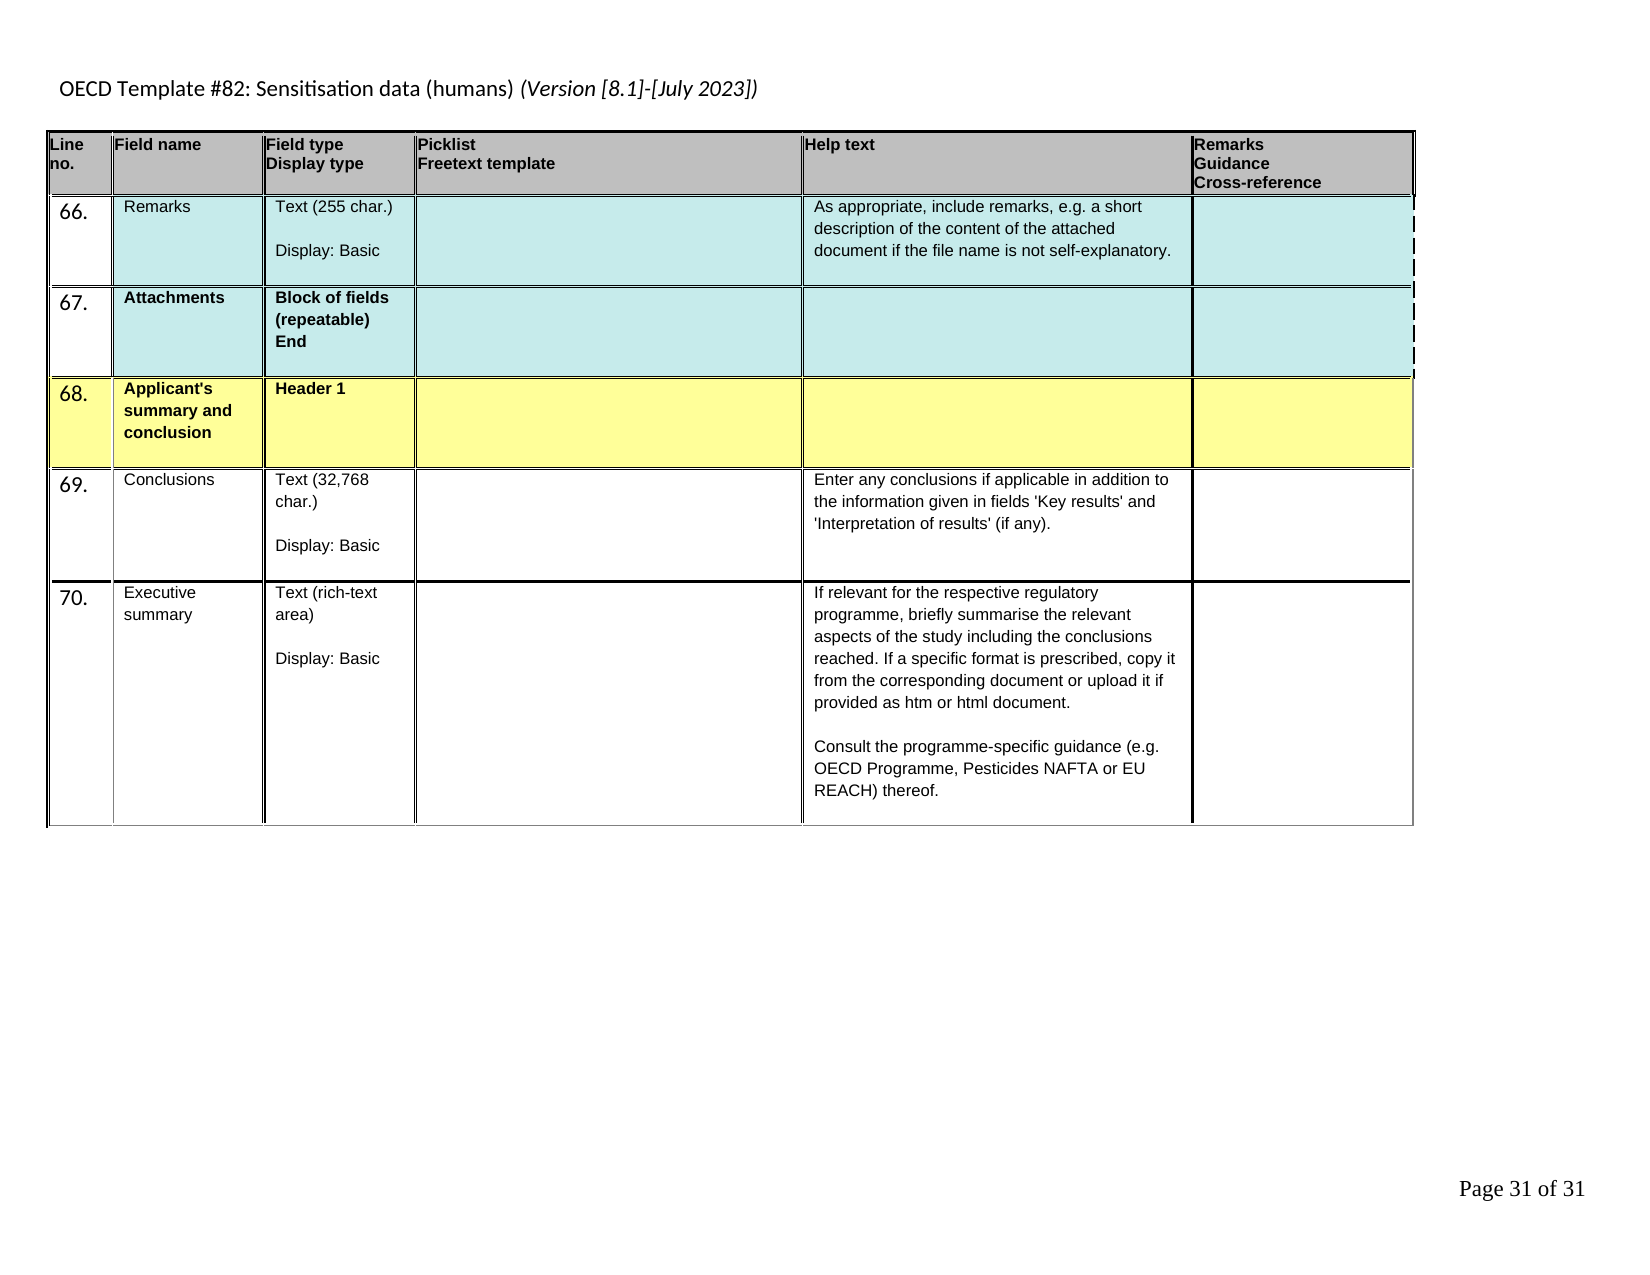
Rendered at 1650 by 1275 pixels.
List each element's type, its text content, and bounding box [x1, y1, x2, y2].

table_cell [48, 376, 112, 467]
table_cell Header 1 [266, 379, 414, 467]
table_cell Attachments [114, 288, 262, 376]
table_header Field name [113, 132, 264, 194]
table_header Remarks Guidance Cross-reference [1192, 133, 1412, 194]
table_cell [417, 470, 801, 580]
table_cell Text (255 char.) Display: Basic [266, 197, 414, 285]
table_cell [48, 467, 112, 580]
table_cell [50, 580, 112, 825]
table_cell If relevant for the respective regulatory programme, briefly summarise the relevant aspects of the study including the conclusions reached. If a specific format is prescribed, copy it from the corresponding document or upload it if provided as htm or html document. Consult the programme-specific guidance (e.g. OECD Programme, Pesticides NAFTA or EU REACH) thereof. [803, 583, 1192, 825]
table_cell Enter any conclusions if applicable in addition to the information given in fields 'Key results' and 'Interpretation of results' (if any). [804, 470, 1191, 580]
table_cell [417, 288, 801, 376]
table_cell Remarks [114, 197, 262, 285]
table_header Help text [803, 133, 1192, 194]
table_cell [417, 197, 801, 285]
table_header Field type Display type [264, 133, 416, 194]
table_cell [417, 379, 801, 467]
table_header Line no. [50, 133, 112, 194]
table_cell Text (32,768 char.) Display: Basic [266, 470, 414, 580]
table_cell As appropriate, include remarks, e.g. a short description of the content of the attached document if the file name is not self-explanatory. [804, 197, 1191, 285]
table_header Picklist Freetext template [416, 133, 803, 194]
table_cell [1192, 285, 1414, 376]
table_cell [1192, 194, 1414, 285]
table_cell Text (rich-text area) Display: Basic [264, 583, 416, 825]
table_cell [1192, 467, 1414, 580]
table_cell Block of fields (repeatable) End [266, 288, 414, 376]
table_cell Applicant's summary and conclusion [114, 379, 262, 467]
table_cell [804, 288, 1191, 376]
table_cell Conclusions [114, 470, 262, 580]
table_cell [416, 583, 803, 825]
table_cell [804, 379, 1191, 467]
table_cell [1192, 580, 1412, 825]
table_cell Executive summary [113, 580, 264, 825]
table_cell [48, 194, 112, 285]
table_cell [48, 285, 112, 376]
table_cell [1192, 376, 1413, 467]
